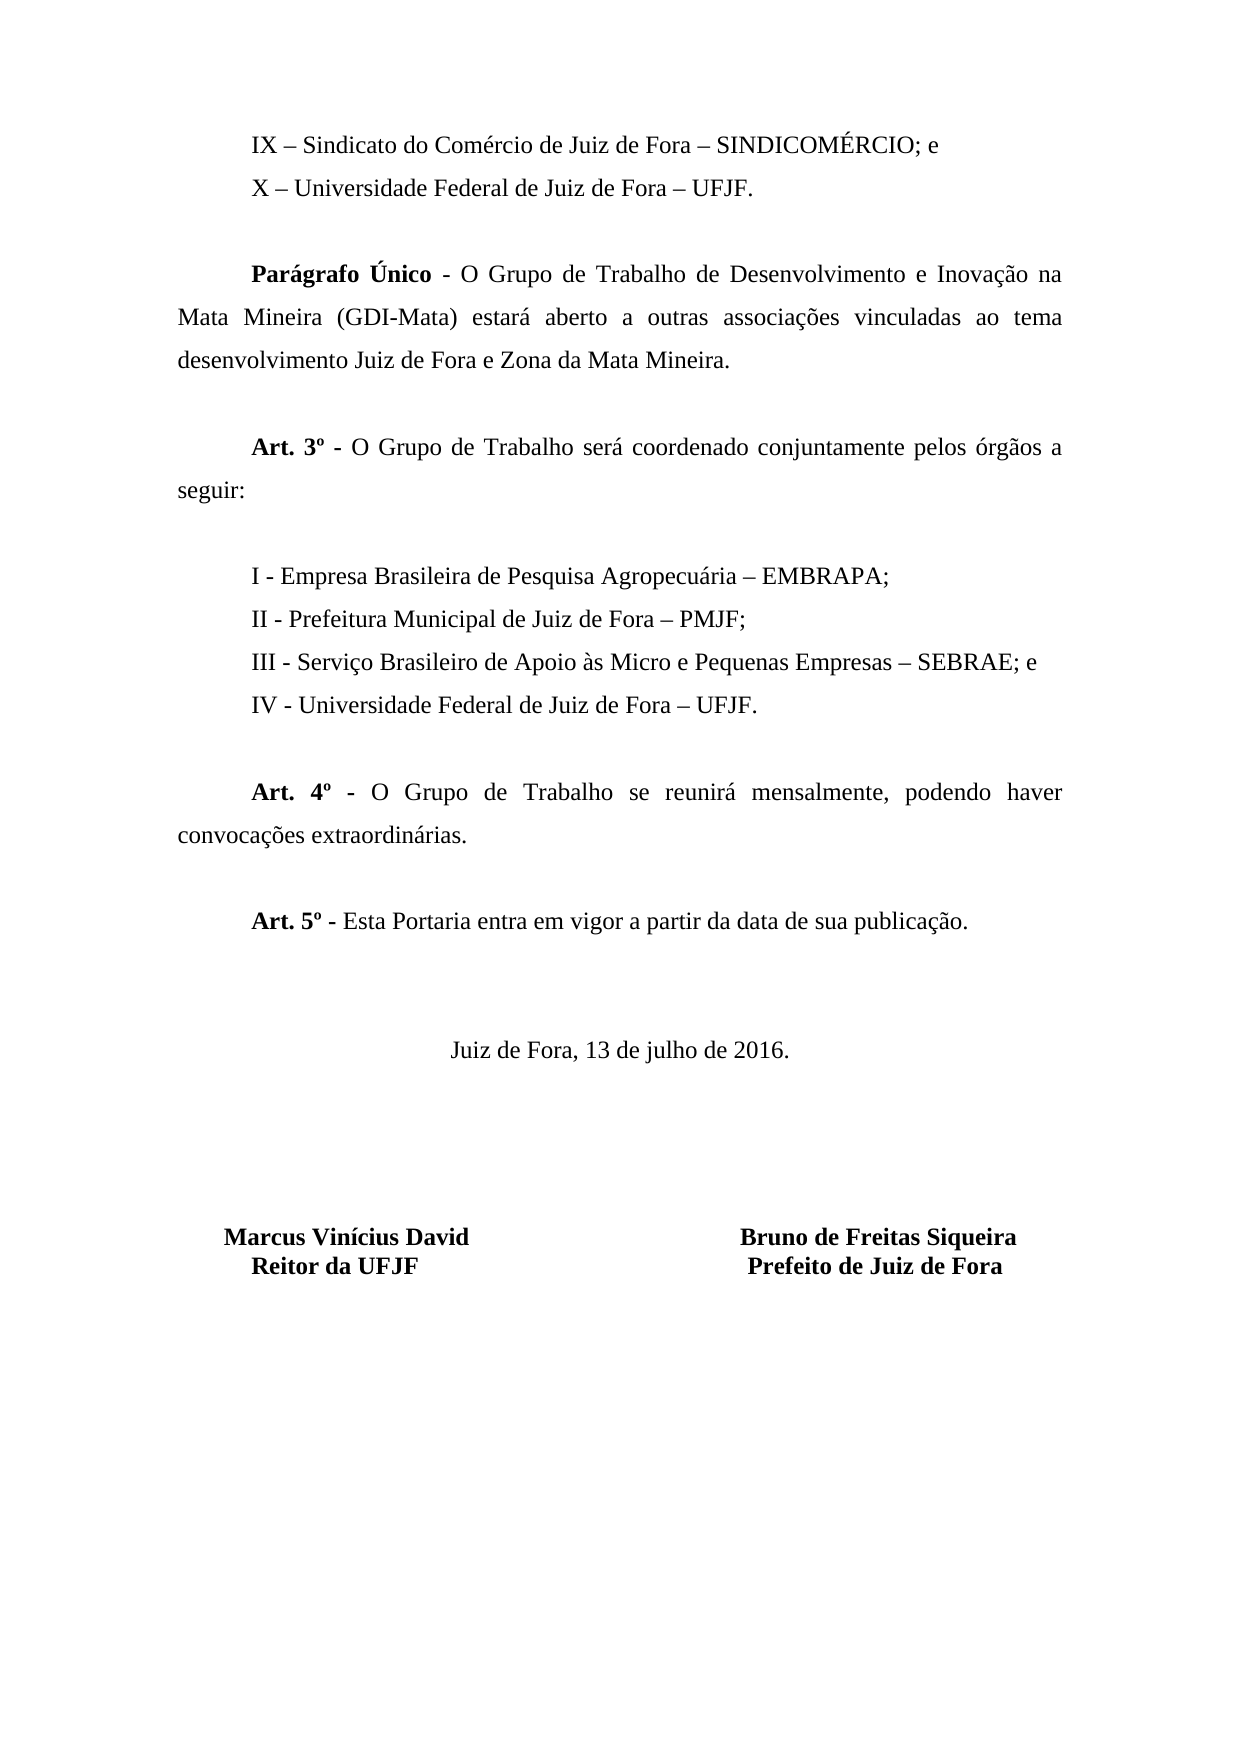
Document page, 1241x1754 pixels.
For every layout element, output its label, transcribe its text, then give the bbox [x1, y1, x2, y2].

text Parágrafo Único - O Grupo de Trabalho de Desenvolvimento e Inovação na Mata Mineira (GDI-Mata) estará aberto a outras associações vinculadas ao tema desenvolvimento Juiz de Fora e Zona da Mata Mineira. [177, 259, 1063, 374]
text Juiz de Fora, 13 de julho de 2016. [177, 1036, 1063, 1064]
text II - Prefeitura Municipal de Juiz de Fora – PMJF; [177, 604, 1063, 633]
text X – Universidade Federal de Juiz de Fora – UFJF. [177, 173, 1063, 202]
text Reitor da UFJF Prefeito de Juiz de Fora [177, 1251, 1063, 1280]
text IV - Universidade Federal de Juiz de Fora – UFJF. [177, 691, 1063, 719]
text III - Serviço Brasileiro de Apoio às Micro e Pequenas Empresas – SEBRAE; e [177, 647, 1063, 676]
text I - Empresa Brasileira de Pesquisa Agropecuária – EMBRAPA; [177, 561, 1063, 590]
text IX – Sindicato do Comércio de Juiz de Fora – SINDICOMÉRCIO; e [177, 130, 1063, 159]
text Art. 4º - O Grupo de Trabalho se reunirá mensalmente, podendo haver convocações extraordinárias. [177, 777, 1063, 849]
text Art. 3º - O Grupo de Trabalho será coordenado conjuntamente pelos órgãos a seguir: [177, 432, 1063, 504]
text Art. 5º - Esta Portaria entra em vigor a partir da data de sua publicação. [177, 906, 1063, 935]
text Marcus Vinícius David Bruno de Freitas Siqueira [177, 1222, 1063, 1251]
